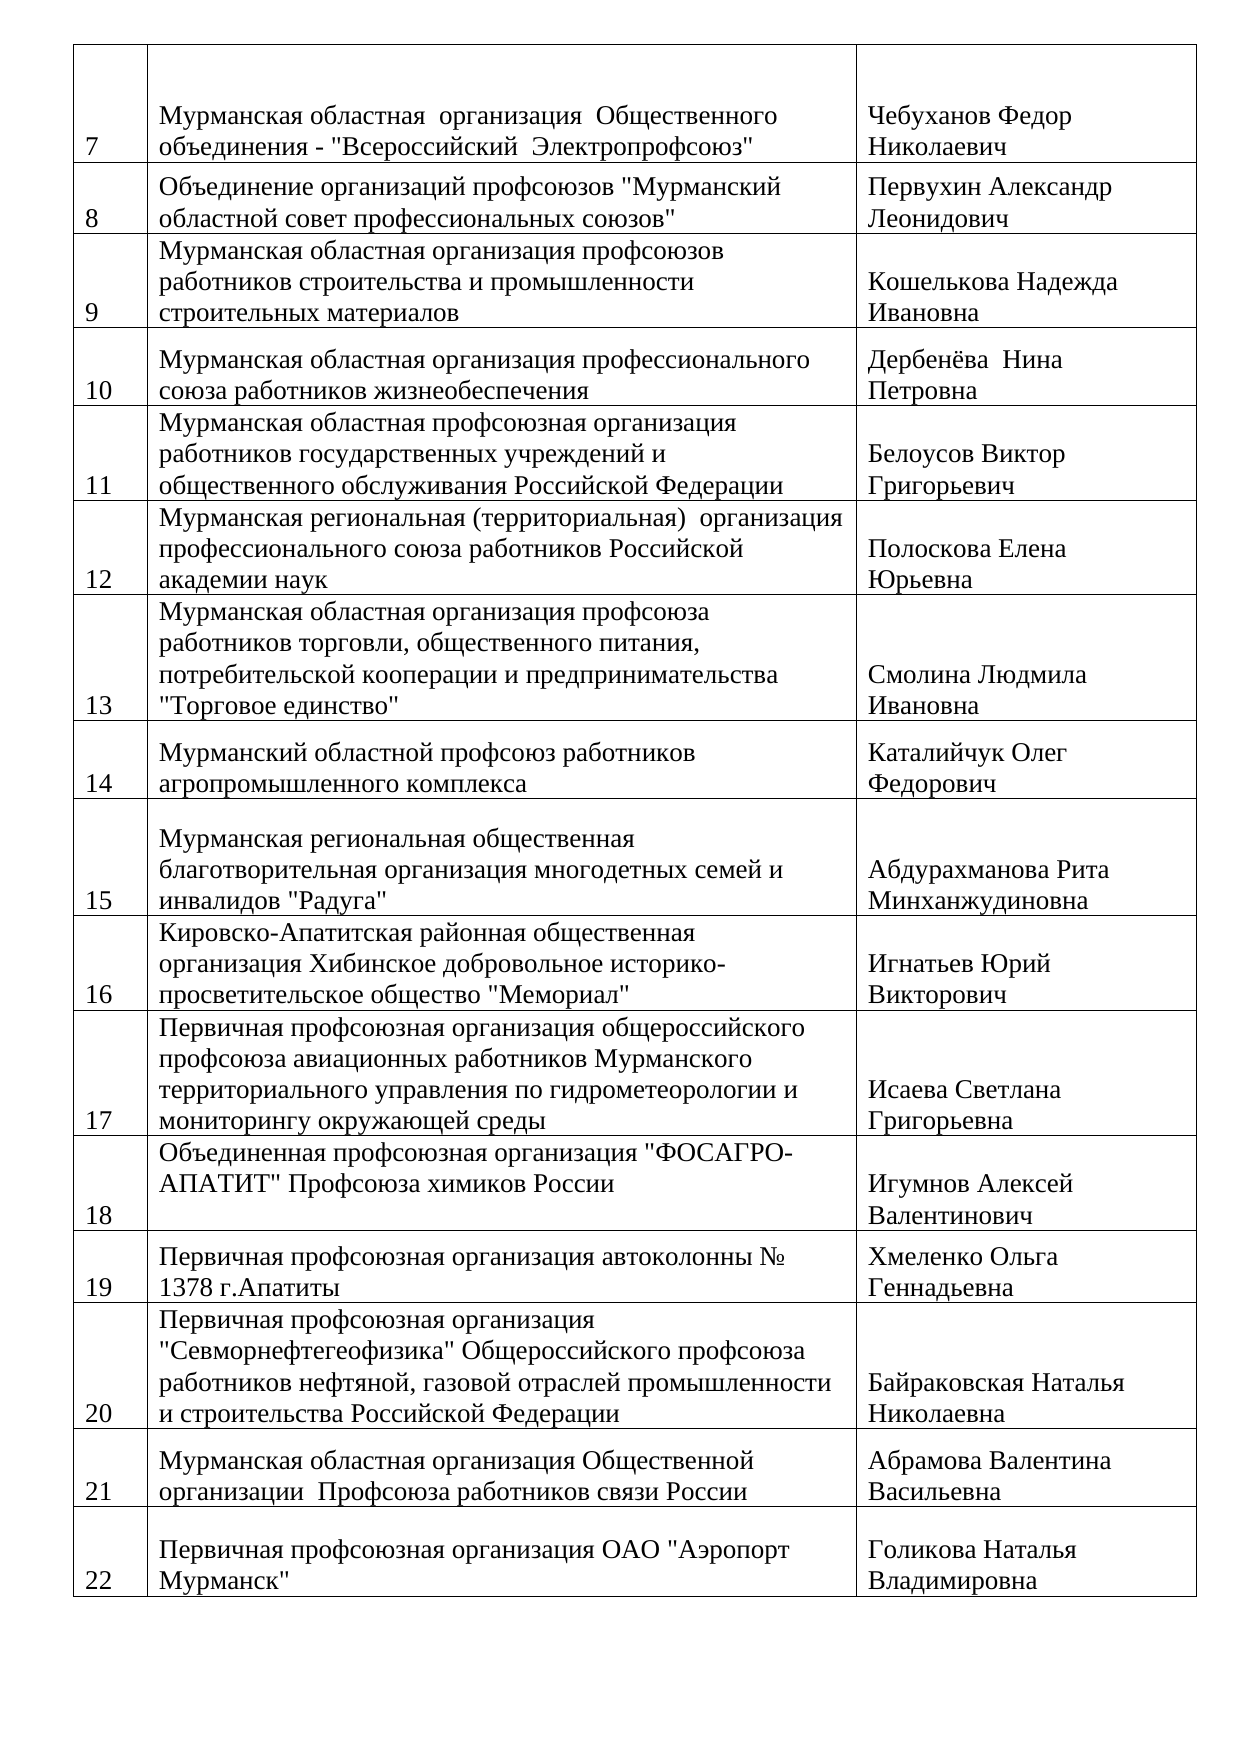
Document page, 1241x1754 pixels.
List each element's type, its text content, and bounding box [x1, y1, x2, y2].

table_cell Каталийчук Олег Федорович [857, 721, 1196, 798]
table_cell 20 [74, 1303, 147, 1428]
table_cell Первичная профсоюзная организация общероссийского профсоюза авиационных работников Мурманского территориального управления по гидрометеорологии и мониторингу окружающей среды [148, 1011, 856, 1135]
table_cell Первичная профсоюзная организация "Севморнефтегеофизика" Общероссийского профсоюза работников нефтяной, газовой отраслей промышленности и строительства Российской Федерации [148, 1303, 856, 1428]
table_cell Хмеленко Ольга Геннадьевна [857, 1231, 1196, 1302]
table_cell Объединенная профсоюзная организация "ФОСАГРО-АПАТИТ" Профсоюза химиков России [148, 1136, 856, 1230]
table_cell 17 [74, 1011, 147, 1135]
table_cell 8 [74, 163, 147, 233]
table_cell 18 [74, 1136, 147, 1230]
table_cell Байраковская Наталья Николаевна [857, 1303, 1196, 1428]
table_cell Первичная профсоюзная организация автоколонны № 1378 г.Апатиты [148, 1231, 856, 1302]
table_cell Мурманская областная организация профсоюза работников торговли, общественного питания, потребительской кооперации и предпринимательства "Торговое единство" [148, 595, 856, 720]
table_cell Абрамова Валентина Васильевна [857, 1429, 1196, 1506]
table_cell Дербенёва Нина Петровна [857, 328, 1196, 405]
table_cell Первухин Александр Леонидович [857, 163, 1196, 233]
table_cell 9 [74, 234, 147, 327]
table_cell 16 [74, 916, 147, 1010]
table_cell Объединение организаций профсоюзов "Мурманский областной совет профессиональных союзов" [148, 163, 856, 233]
table_cell Мурманская областная организация профсоюзов работников строительства и промышленности строительных материалов [148, 234, 856, 327]
table_cell Кошелькова Надежда Ивановна [857, 234, 1196, 327]
table_cell Мурманская региональная (территориальная) организация профессионального союза работников Российской академии наук [148, 501, 856, 594]
table_cell 14 [74, 721, 147, 798]
table_cell Голикова Наталья Владимировна [857, 1507, 1196, 1596]
table_cell Мурманская областная профсоюзная организация работников государственных учреждений и общественного обслуживания Российской Федерации [148, 406, 856, 500]
table_cell Мурманская областная организация профессионального союза работников жизнеобеспечения [148, 328, 856, 405]
table_cell Мурманский областной профсоюз работников агропромышленного комплекса [148, 721, 856, 798]
table_cell 10 [74, 328, 147, 405]
table_cell 15 [74, 799, 147, 915]
table_cell 19 [74, 1231, 147, 1302]
table_cell Полоскова Елена Юрьевна [857, 501, 1196, 594]
table_cell 12 [74, 501, 147, 594]
table_cell 21 [74, 1429, 147, 1506]
table_cell Мурманская региональная общественная благотворительная организация многодетных семей и инвалидов "Радуга" [148, 799, 856, 915]
table_cell 7 [74, 45, 147, 162]
table_cell Исаева Светлана Григорьевна [857, 1011, 1196, 1135]
table_cell Мурманская областная организация Общественной организации Профсоюза работников связи России [148, 1429, 856, 1506]
table_cell 11 [74, 406, 147, 500]
table_cell Чебуханов Федор Николаевич [857, 45, 1196, 162]
table_cell Абдурахманова Рита Минханжудиновна [857, 799, 1196, 915]
table_cell Первичная профсоюзная организация ОАО "Аэропорт Мурманск" [148, 1507, 856, 1596]
table_cell Мурманская областная организация Общественного объединения - "Всероссийский Электропрофсоюз" [148, 45, 856, 162]
table_cell Кировско-Апатитская районная общественная организация Хибинское добровольное историко-просветительское общество "Мемориал" [148, 916, 856, 1010]
table_cell Игнатьев Юрий Викторович [857, 916, 1196, 1010]
table_cell Белоусов Виктор Григорьевич [857, 406, 1196, 500]
table_cell 22 [74, 1507, 147, 1596]
table_cell Игумнов Алексей Валентинович [857, 1136, 1196, 1230]
table_cell Смолина Людмила Ивановна [857, 595, 1196, 720]
table_cell 13 [74, 595, 147, 720]
